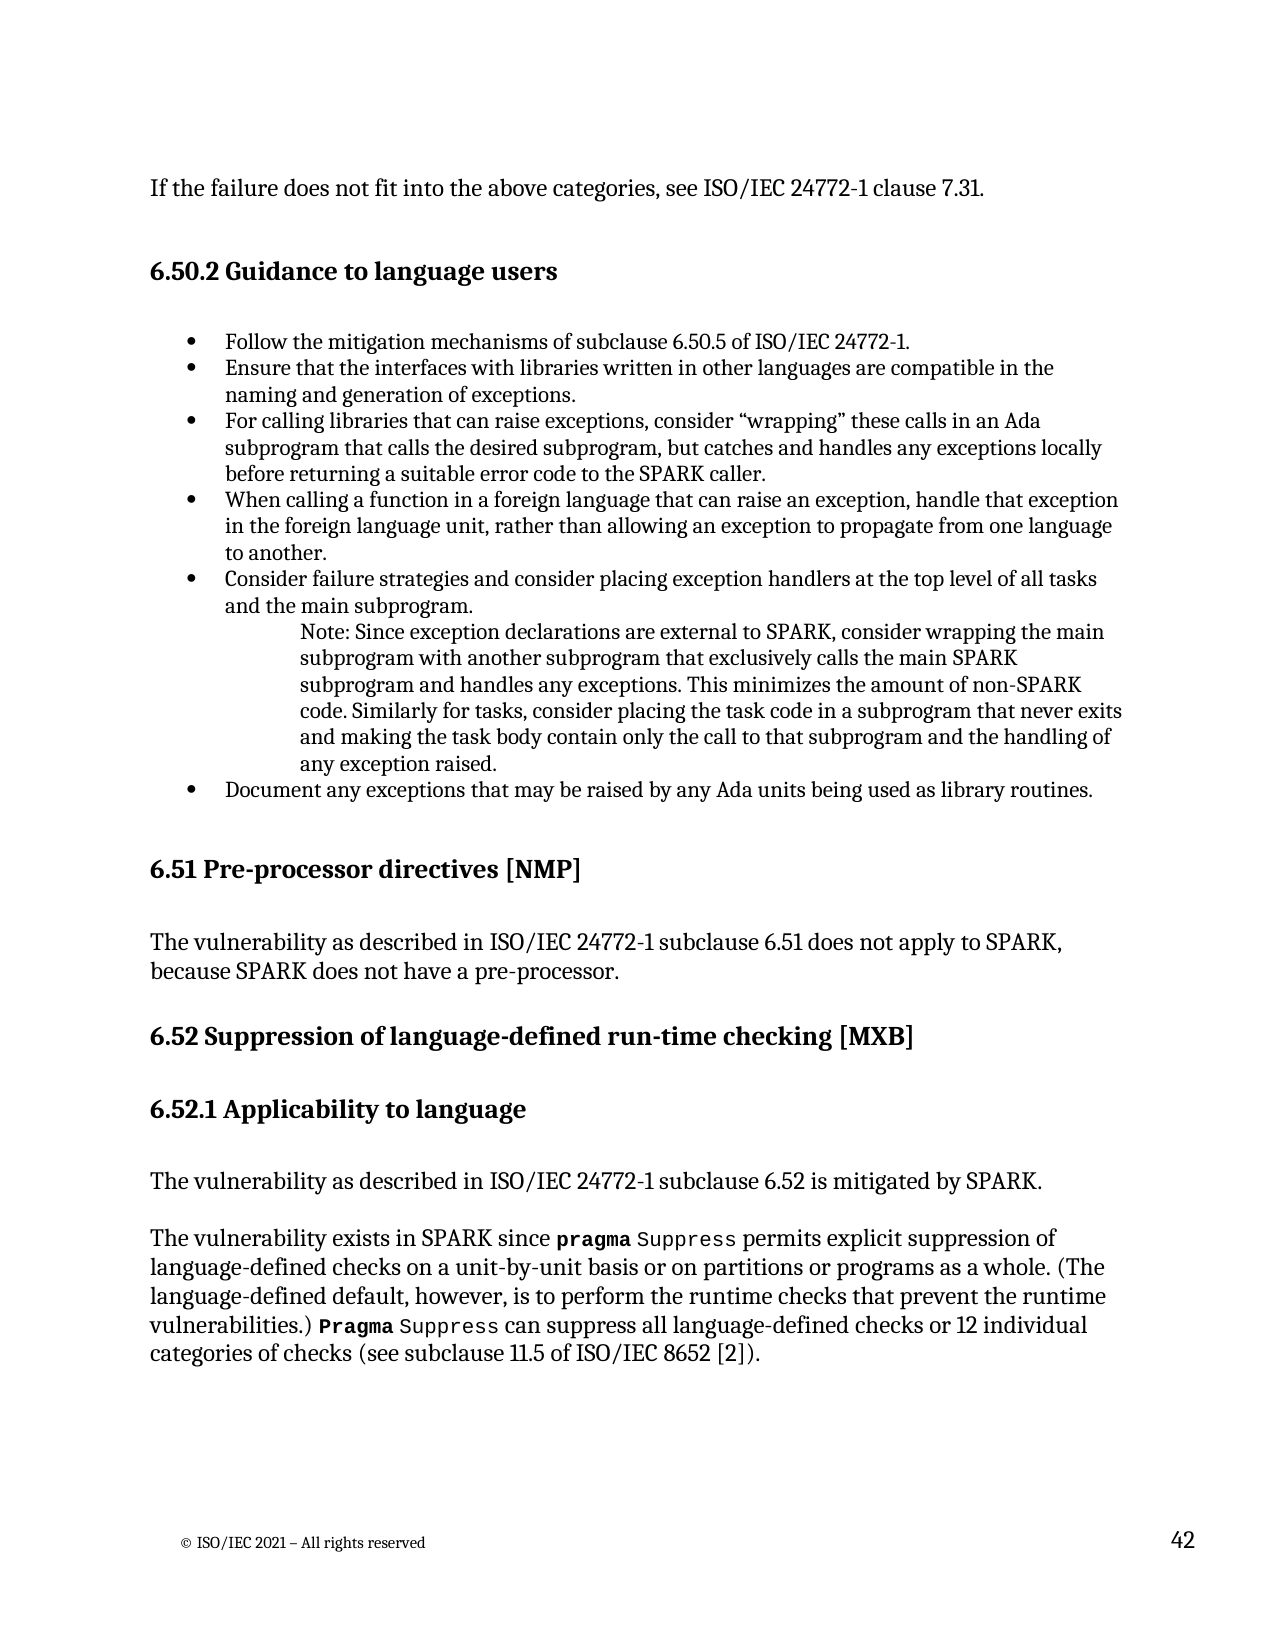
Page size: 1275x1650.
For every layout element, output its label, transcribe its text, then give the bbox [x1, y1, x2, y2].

list Ensure that the interfaces with libraries written in other languages are compatible in the naming and generation of exceptions. [187, 355, 1125, 408]
list For calling libraries that can raise exceptions, consider “wrapping” these calls in an Ada subprogram that calls the desired subprogram, but catches and handles any exceptions locally before returning a suitable error code to the SPARK caller. [187, 408, 1125, 487]
text The vulnerability exists in SPARK since pragma Suppress permits explicit suppression of language-defined checks on a unit-by-unit basis or on partitions or programs as a whole. (The language-defined default, however, is to perform the runtime checks that prevent the runtime vulnerabilities.) Pragma Suppress can suppress all language-defined checks or 12 individual categories of checks (see subclause 11.5 of ISO/IEC 8652 [2]). [150, 1224, 1125, 1368]
text If the failure does not fit into the above categories, see ISO/IEC 24772-1 clause 7.31. [150, 174, 1125, 202]
list When calling a function in a foreign language that can raise an exception, handle that exception in the foreign language unit, rather than allowing an exception to propagate from one language to another. [187, 487, 1125, 566]
list Follow the mitigation mechanisms of subclause 6.50.5 of ISO/IEC 24772-1. [187, 329, 1125, 355]
text The vulnerability as described in ISO/IEC 24772-1 subclause 6.52 is mitigated by SPARK. [150, 1167, 1125, 1196]
subtitle 6.52 Suppression of language-defined run-time checking [MXB] [150, 1021, 1125, 1052]
list Consider failure strategies and consider placing exception handlers at the top level of all tasks and the main subprogram. [187, 566, 1125, 619]
subtitle 6.50.2 Guidance to language users [150, 256, 1125, 287]
list Note: Since exception declarations are external to SPARK, consider wrapping the main subprogram with another subprogram that exclusively calls the main SPARK subprogram and handles any exceptions. This minimizes the amount of non-SPARK code. Similarly for tasks, consider placing the task code in a subprogram that never exits and making the task body contain only the call to that subprogram and the handling of any exception raised. [300, 619, 1125, 777]
subtitle 6.52.1 Applicability to language [150, 1094, 1125, 1125]
text The vulnerability as described in ISO/IEC 24772-1 subclause 6.51 does not apply to SPARK, because SPARK does not have a pre-processor. [150, 928, 1125, 985]
list Document any exceptions that may be raised by any Ada units being used as library routines. [187, 777, 1125, 803]
subtitle 6.51 Pre-processor directives [NMP] [150, 854, 1125, 886]
